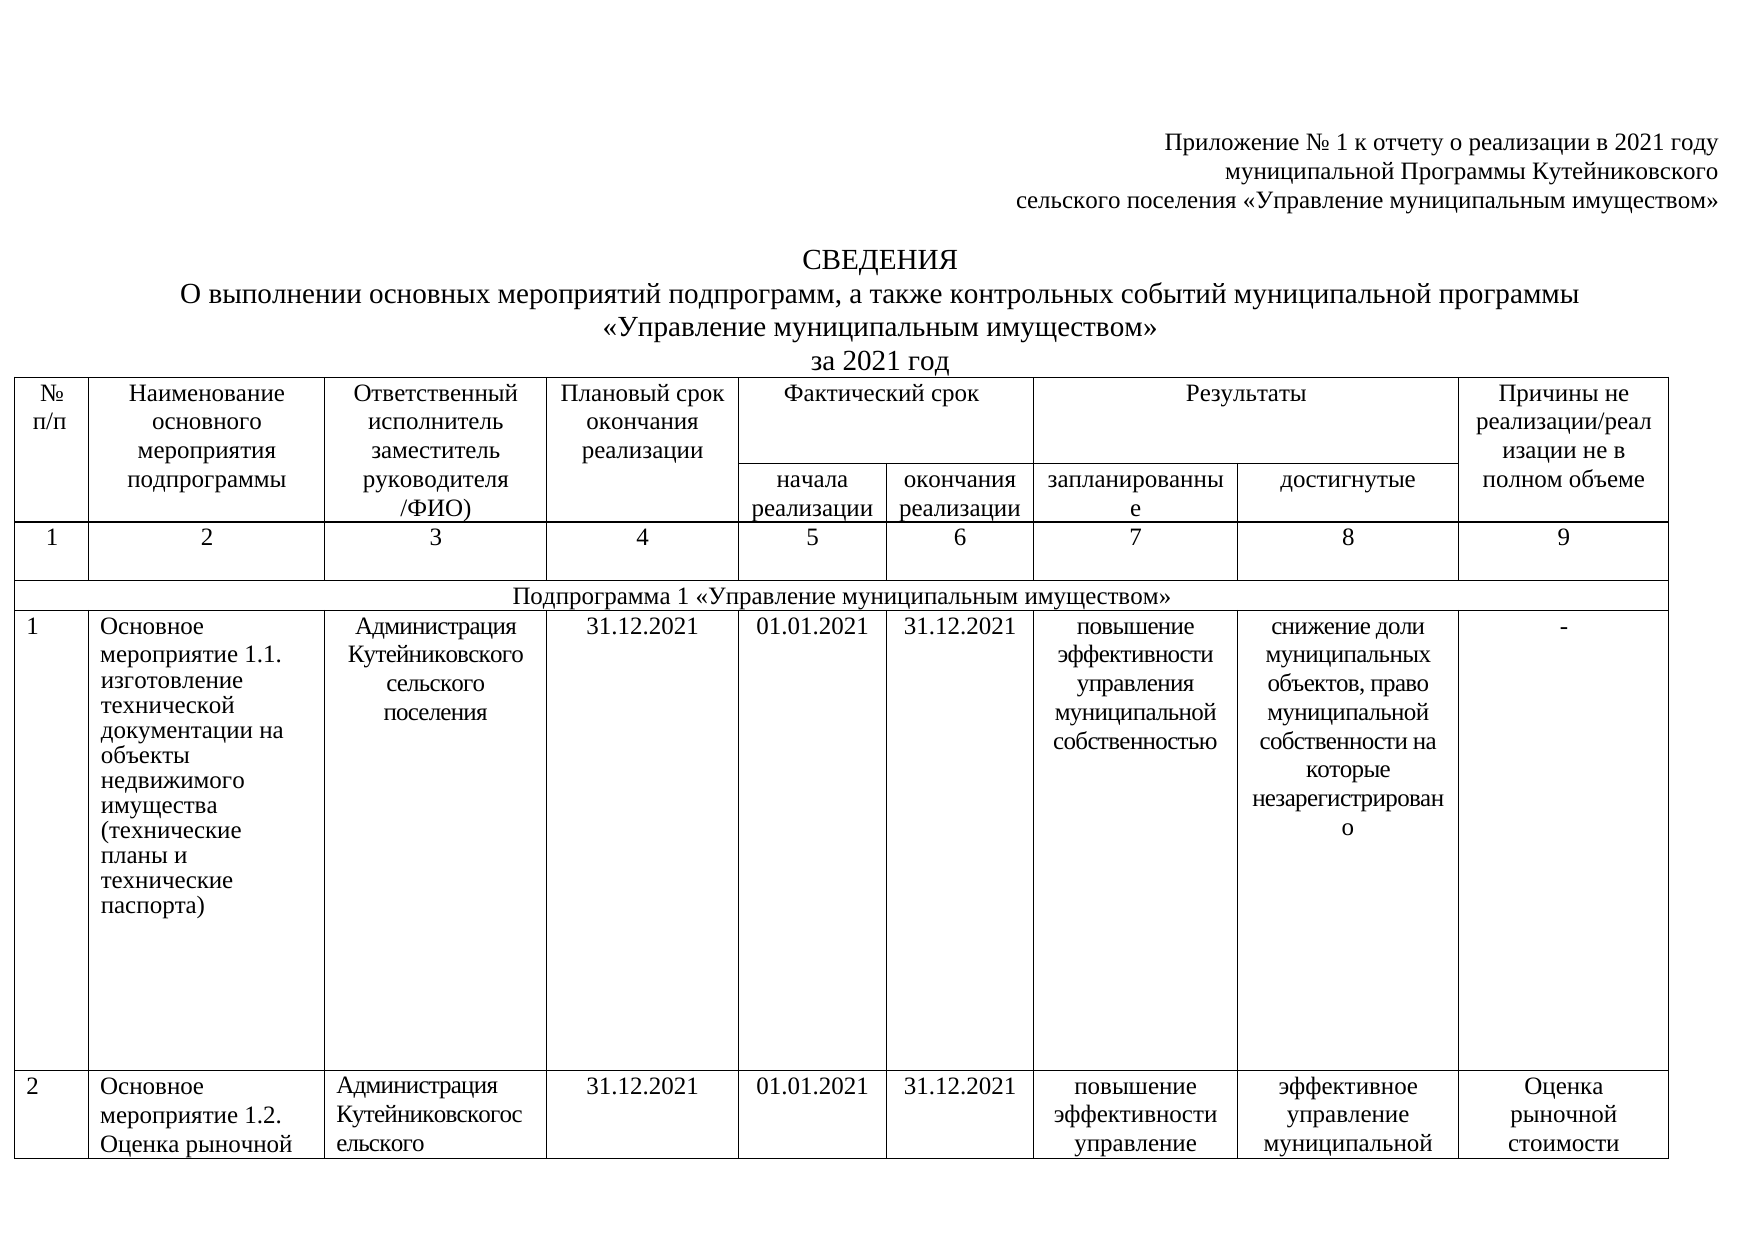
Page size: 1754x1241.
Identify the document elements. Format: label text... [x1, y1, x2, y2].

table_cell Администрация Кутейниковского сельского поселения [325, 611, 546, 1070]
table_header Причины не реализации/реализации не в полном объеме [1459, 378, 1668, 521]
table_cell Основное мероприятие 1.1. изготовление технической документации на объекты недвижимого имущества (технические планы и технические паспорта) [89, 611, 324, 1070]
table_header Фактический срок [739, 378, 1033, 463]
table_cell снижение доли муниципальных объектов, право муниципальной собственности на которые незарегистрировано [1238, 611, 1458, 1070]
table_header Ответственный исполнитель заместитель руководителя /ФИО) [325, 378, 546, 521]
table_cell 2 [89, 523, 324, 580]
table_header Результаты [1034, 378, 1458, 463]
text «Управление муниципальным имуществом» [41, 309, 1718, 343]
table_cell 01.01.2021 [739, 1071, 886, 1157]
table_cell достигнутые [1238, 464, 1458, 521]
text сельского поселения «Управление муниципальным имуществом» [41, 185, 1718, 214]
table_cell 31.12.2021 [547, 1071, 738, 1157]
table_header Плановый срок окончания реализации [547, 378, 738, 521]
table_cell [1459, 1071, 1668, 1157]
table_cell 31.12.2021 [547, 611, 738, 1070]
table_cell окончания реализации [887, 464, 1033, 521]
table_cell 7 [1034, 523, 1237, 580]
table_cell 31.12.2021 [887, 611, 1033, 1070]
text за 2021 год [41, 343, 1718, 377]
table_header № п/п [15, 378, 88, 521]
table_cell 1 [15, 611, 88, 1070]
table_cell Подпрограмма 1 «Управление муниципальным имуществом» [15, 581, 1668, 610]
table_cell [325, 1071, 546, 1157]
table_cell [1034, 1071, 1237, 1157]
table_cell 01.01.2021 [739, 611, 886, 1070]
text О выполнении основных мероприятий подпрограмм, а также контрольных событий муниципальной программы [41, 276, 1718, 309]
table_cell повышение эффективности управления муниципальной собственностью [1034, 611, 1237, 1070]
table_cell запланированные [1034, 464, 1237, 521]
text СВЕДЕНИЯ [41, 242, 1718, 276]
table_cell - [1459, 611, 1668, 1070]
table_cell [89, 1071, 324, 1157]
table_cell начала реализации [739, 464, 886, 521]
table_cell 6 [887, 523, 1033, 580]
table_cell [1238, 1071, 1458, 1157]
table_cell 1 [15, 523, 88, 580]
table_cell 9 [1459, 523, 1668, 580]
table_cell 3 [325, 523, 546, 580]
table_cell 5 [739, 523, 886, 580]
table_cell 2 [15, 1071, 88, 1157]
table_cell 8 [1238, 523, 1458, 580]
table_cell 31.12.2021 [887, 1071, 1033, 1157]
text муниципальной Программы Кутейниковского [41, 156, 1718, 185]
text Приложение № 1 к отчету о реализации в 2021 году [41, 127, 1718, 156]
table_cell 4 [547, 523, 738, 580]
table_header Наименование основного мероприятия подпрограммы [89, 378, 324, 521]
